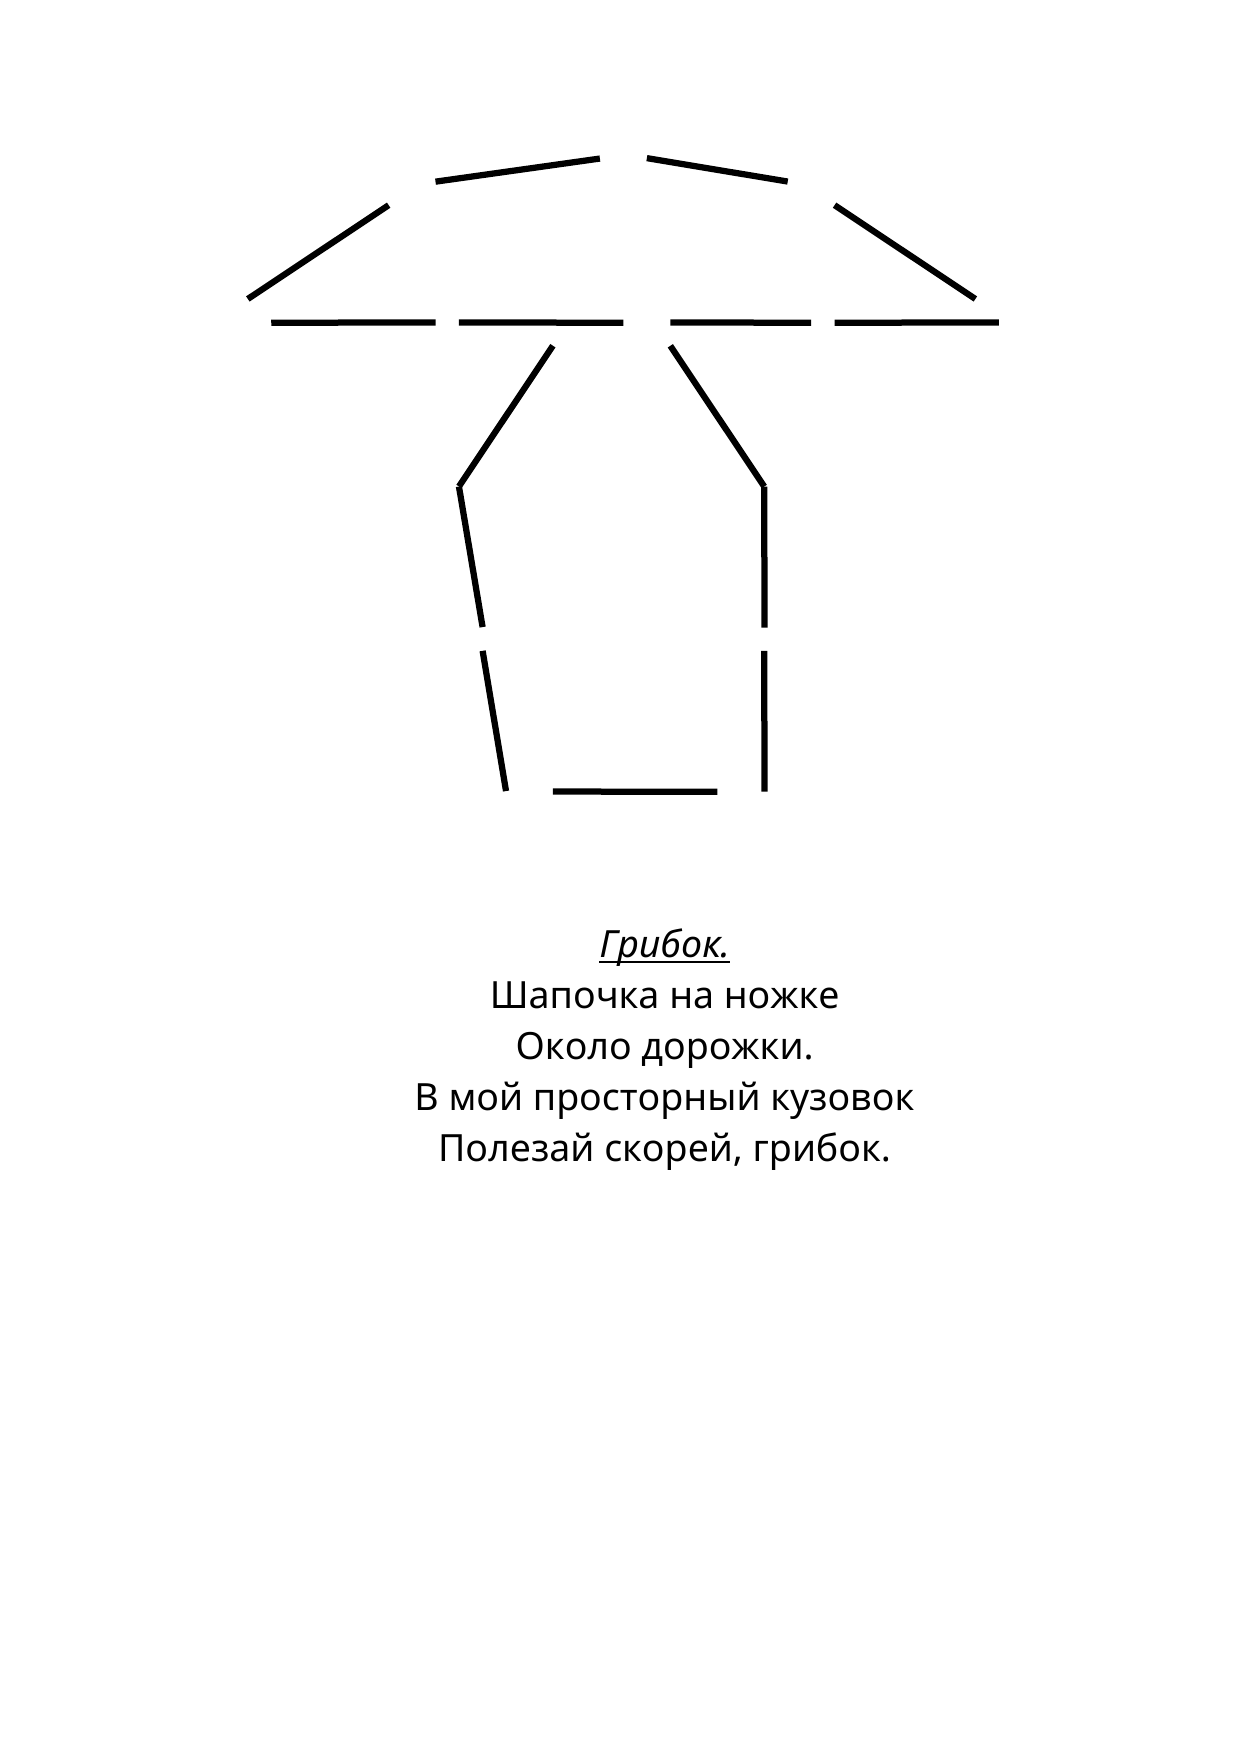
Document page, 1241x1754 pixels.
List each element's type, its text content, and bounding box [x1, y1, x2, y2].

text Около дорожки. [177, 1019, 1152, 1070]
text Шапочка на ножке [177, 968, 1152, 1019]
text Полезай скорей, грибок. [177, 1121, 1152, 1172]
text Грибок. [177, 917, 1152, 968]
text В мой просторный кузовок [177, 1070, 1152, 1121]
